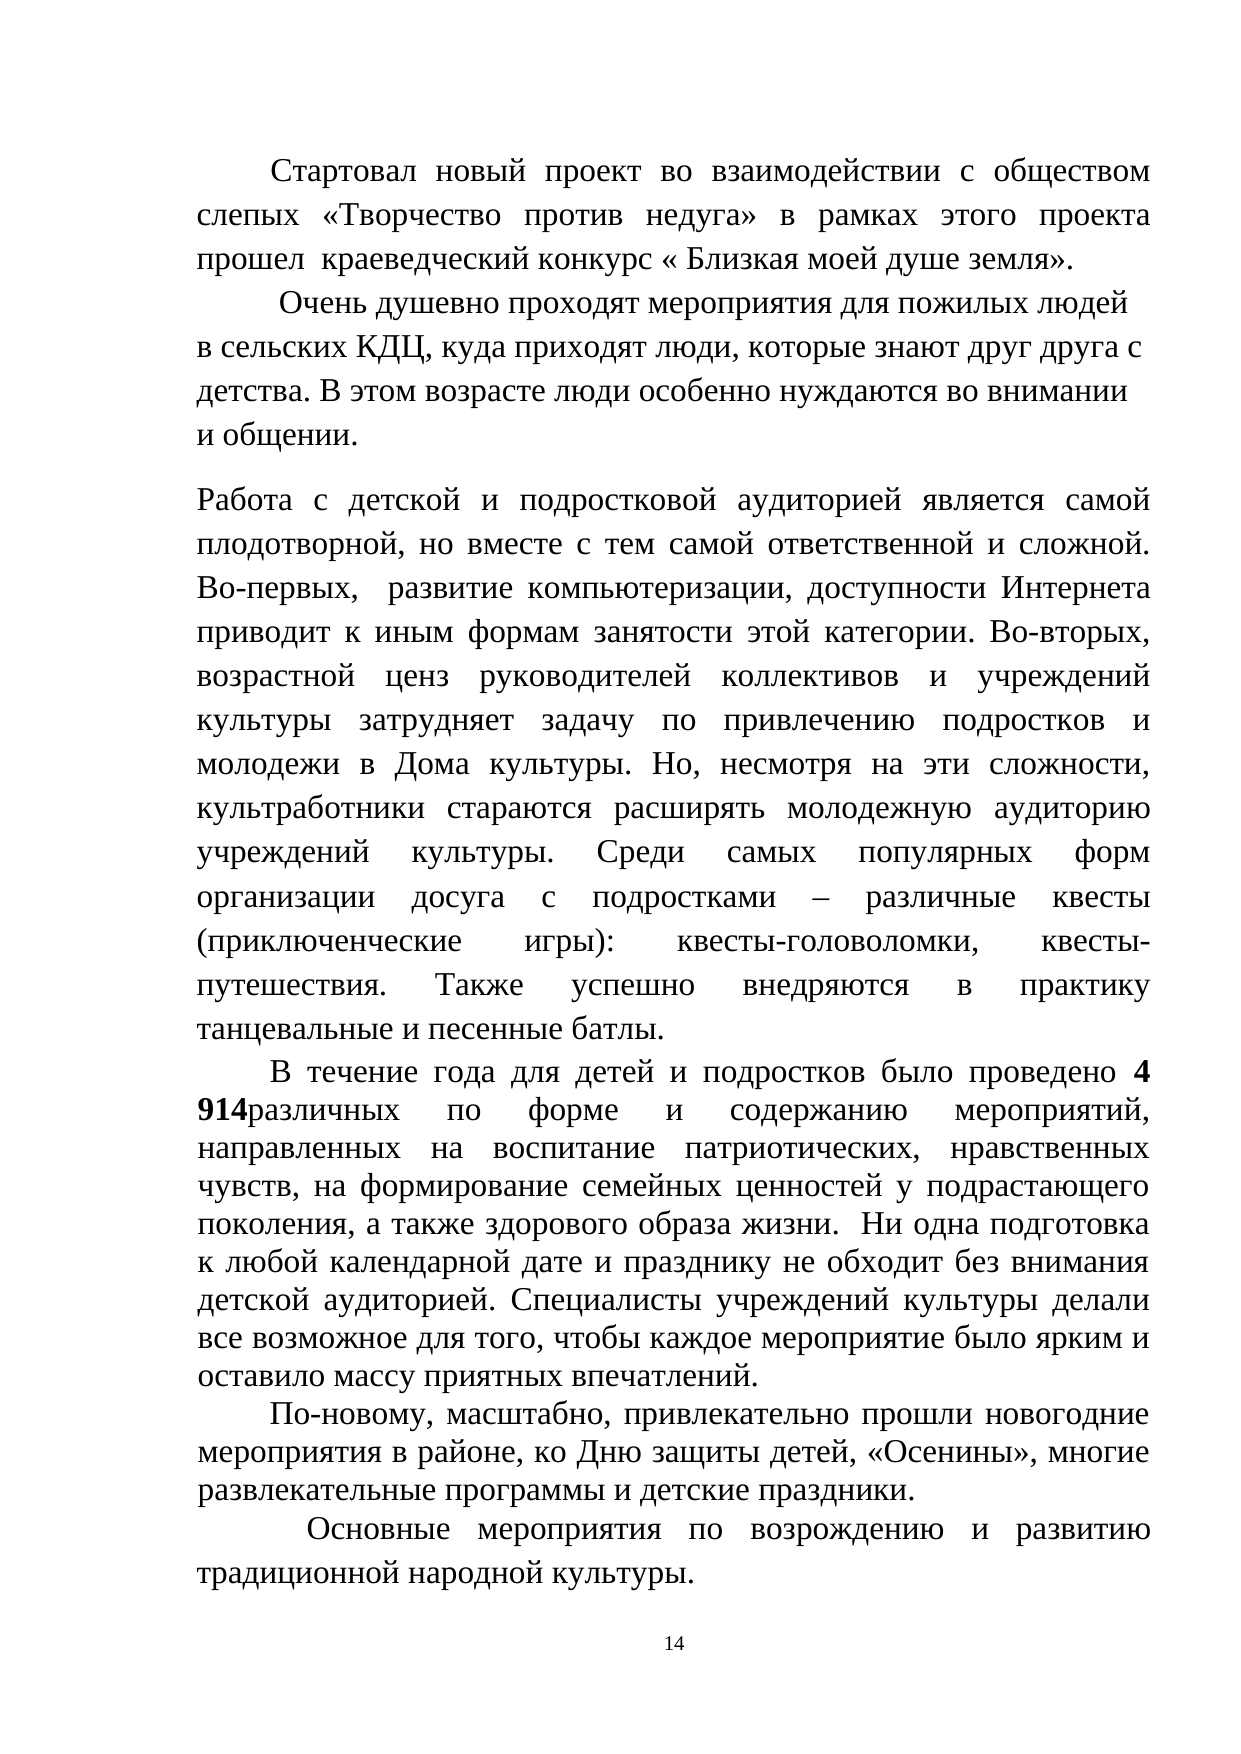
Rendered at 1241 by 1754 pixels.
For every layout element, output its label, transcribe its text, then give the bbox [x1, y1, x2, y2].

text Основные мероприятия по возрождению и развитию традиционной народной культуры. [196, 1508, 1151, 1591]
text Работа с детской и подростковой аудиторией является самой плодотворной, но вместе с тем самой ответственной и сложной. Во-первых, развитие компьютеризации, доступности Интернета приводит к иным формам занятости этой категории. Во-вторых, возрастной ценз руководителей коллективов и учреждений культуры затрудняет задачу по привлечению подростков и молодежи в Дома культуры. Но, несмотря на эти сложности, культработники стараются расширять молодежную аудиторию учреждений культуры. Среди самых популярных форм организации досуга с подростками – различные квесты (приключенческие игры): квесты-головоломки, квесты-путешествия. Также успешно внедряются в практику танцевальные и песенные батлы. [196, 479, 1151, 1046]
text В течение года для детей и подростков было проведено 4 914различных по форме и содержанию мероприятий, направленных на воспитание патриотических, нравственных чувств, на формирование семейных ценностей у подрастающего поколения, а также здорового образа жизни. Ни одна подготовка к любой календарной дате и празднику не обходит без внимания детской аудиторией. Специалисты учреждений культуры делали все возможное для того, чтобы каждое мероприятие было ярким и оставило массу приятных впечатлений. [197, 1052, 1150, 1394]
list Стартовал новый проект во взаимодействии с обществом слепых «Творчество против недуга» в рамках этого проекта прошел краеведческий конкурс « Близкая моей душе земля». [196, 150, 1151, 276]
list Очень душевно проходят мероприятия для пожилых людей в сельских КДЦ, куда приходят люди, которые знают друг друга с детства. В этом возрасте люди особенно нуждаются во внимании и общении. [196, 282, 1151, 453]
text По-новому, масштабно, привлекательно прошли новогодние мероприятия в районе, ко Дню защиты детей, «Осенины», многие развлекательные программы и детские праздники. [197, 1394, 1150, 1508]
